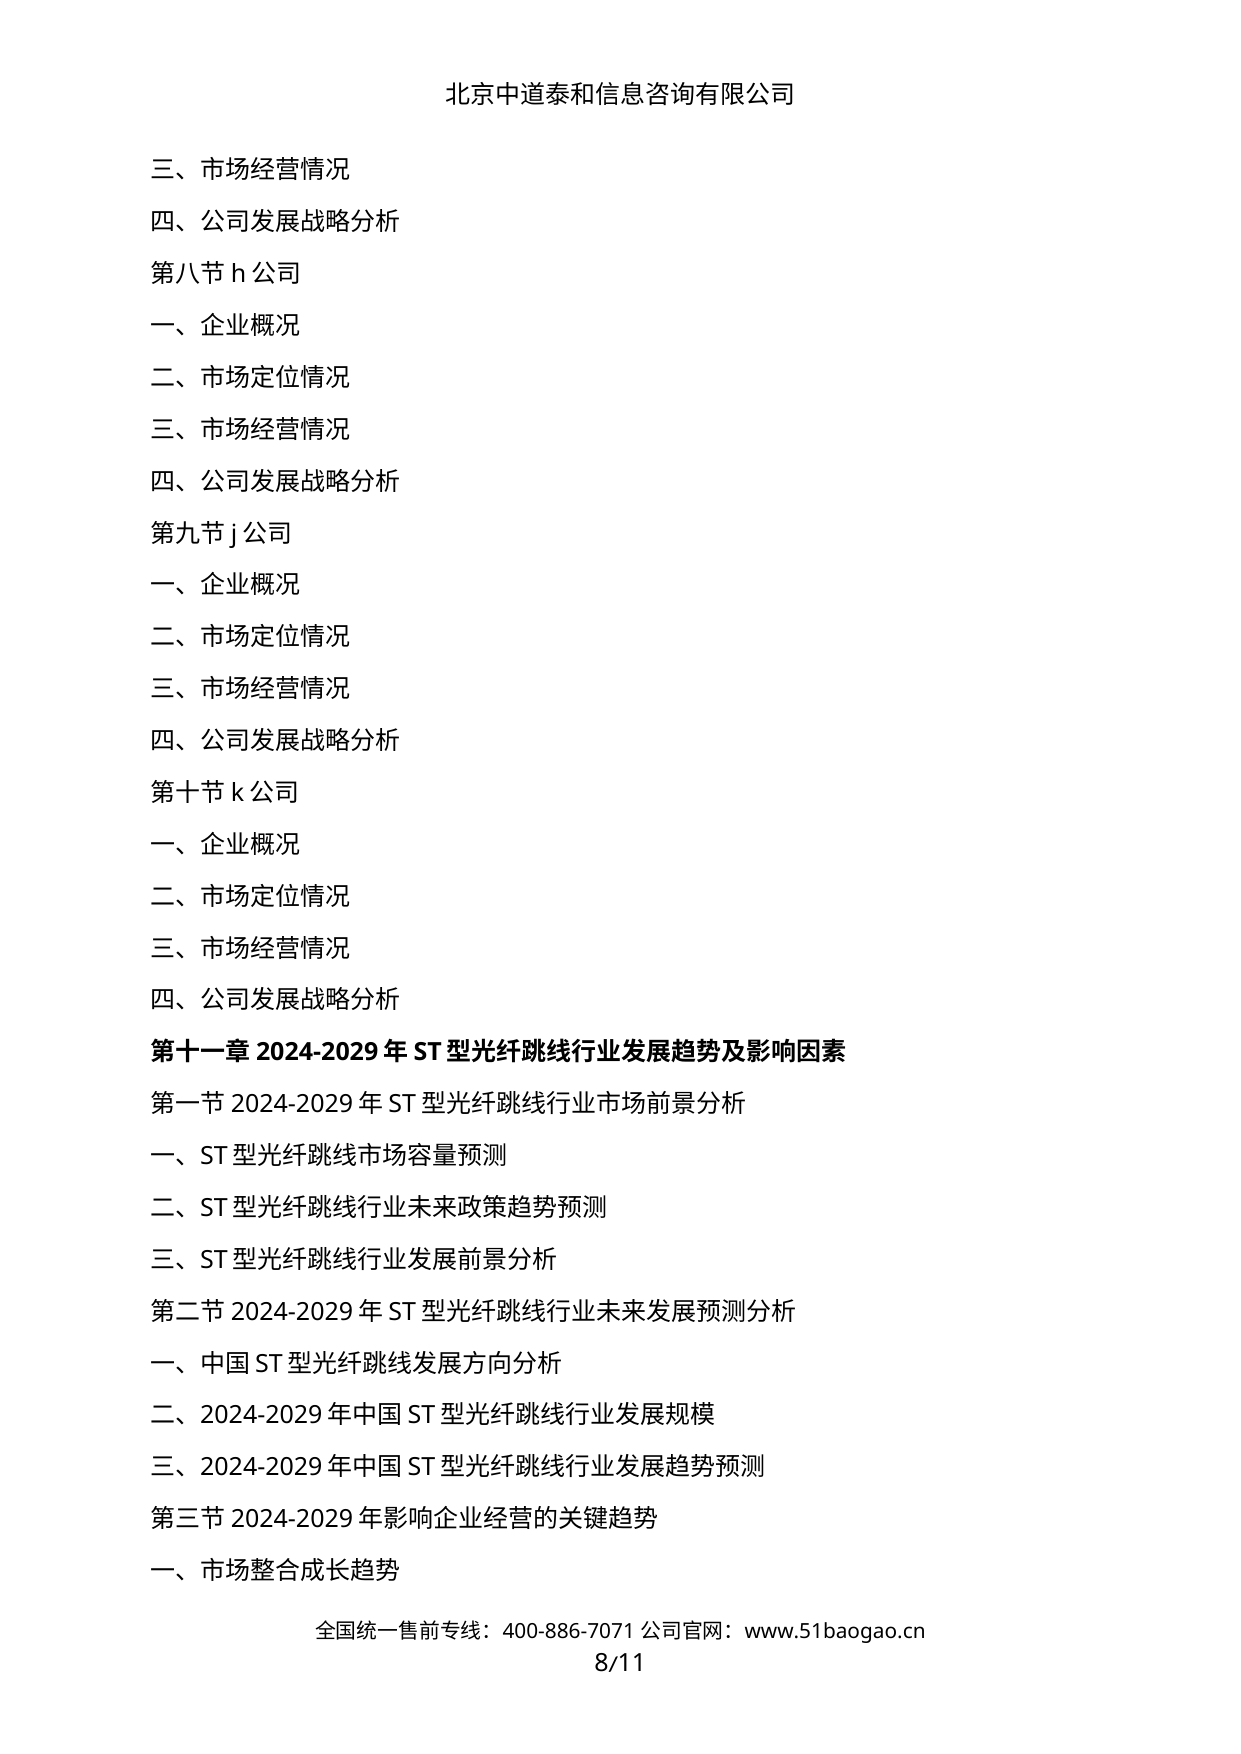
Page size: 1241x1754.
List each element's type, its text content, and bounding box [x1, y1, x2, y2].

text 第一节 2024-2029年ST型光纤跳线行业市场前景分析 [150, 1084, 1090, 1120]
text 二、市场定位情况 [150, 357, 1090, 394]
text 一、中国ST型光纤跳线发展方向分析 [150, 1343, 1090, 1379]
text 三、市场经营情况 [150, 409, 1090, 446]
text 三、市场经营情况 [150, 150, 1090, 186]
text 二、2024-2029年中国ST型光纤跳线行业发展规模 [150, 1395, 1090, 1431]
text 第八节 h公司 [150, 254, 1090, 290]
text 二、市场定位情况 [150, 617, 1090, 653]
text 一、企业概况 [150, 565, 1090, 601]
text 三、2024-2029年中国ST型光纤跳线行业发展趋势预测 [150, 1447, 1090, 1483]
text 二、市场定位情况 [150, 876, 1090, 912]
text 第十节 k公司 [150, 772, 1090, 809]
text 一、市场整合成长趋势 [150, 1551, 1090, 1587]
text 第二节 2024-2029年ST型光纤跳线行业未来发展预测分析 [150, 1291, 1090, 1327]
text 一、企业概况 [150, 824, 1090, 861]
text 三、市场经营情况 [150, 928, 1090, 964]
text 一、ST型光纤跳线市场容量预测 [150, 1136, 1090, 1172]
text 四、公司发展战略分析 [150, 202, 1090, 238]
text 四、公司发展战略分析 [150, 721, 1090, 757]
text 第三节 2024-2029年影响企业经营的关键趋势 [150, 1499, 1090, 1535]
text 三、市场经营情况 [150, 669, 1090, 705]
text 三、ST型光纤跳线行业发展前景分析 [150, 1239, 1090, 1276]
text 一、企业概况 [150, 306, 1090, 342]
text 第九节 j公司 [150, 513, 1090, 549]
text 第十一章 2024-2029年ST型光纤跳线行业发展趋势及影响因素 [150, 1032, 1090, 1068]
text 二、ST型光纤跳线行业未来政策趋势预测 [150, 1187, 1090, 1224]
text 四、公司发展战略分析 [150, 461, 1090, 497]
text 四、公司发展战略分析 [150, 980, 1090, 1016]
